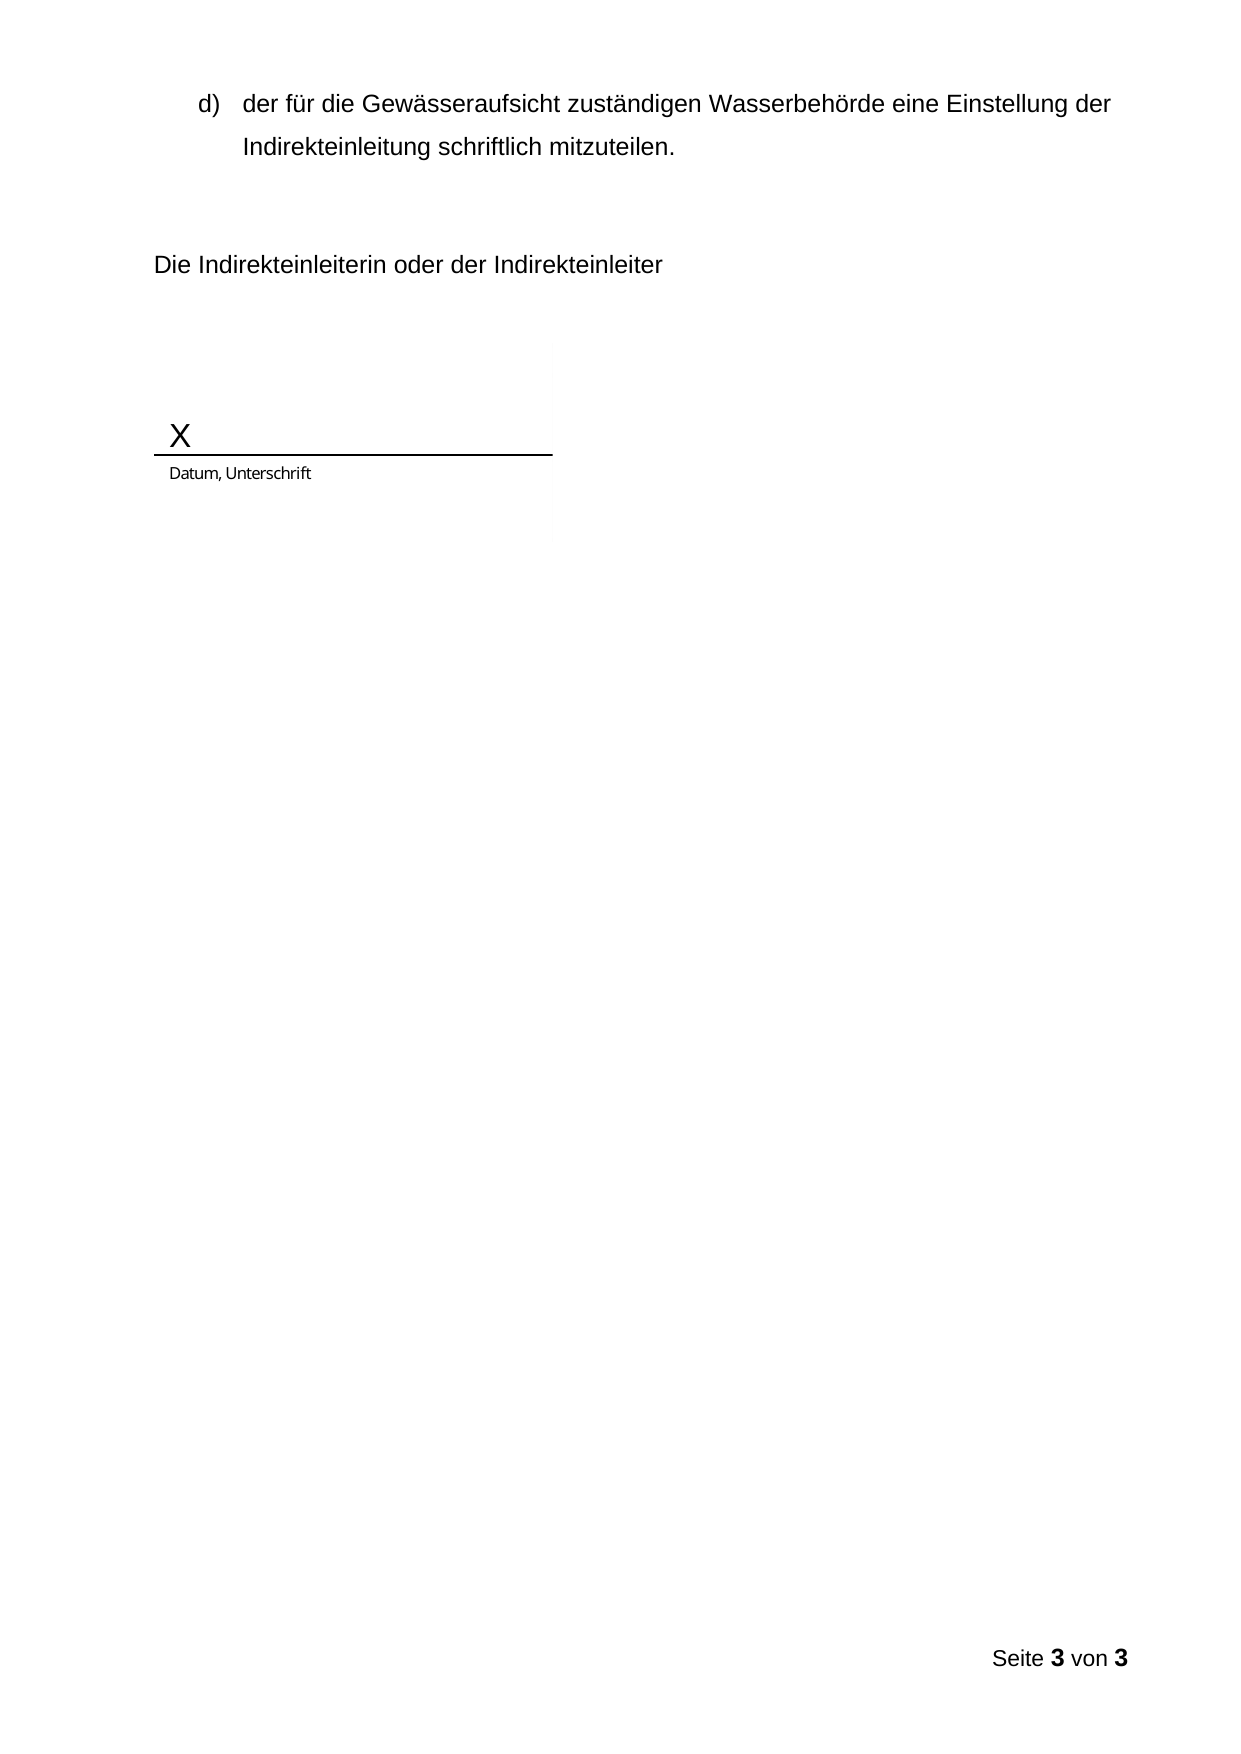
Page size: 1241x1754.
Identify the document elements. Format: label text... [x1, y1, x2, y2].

text Die Indirekteinleiterin oder der Indirekteinleiter [153, 250, 1128, 279]
list der für die Gewässeraufsicht zuständigen Wasserbehörde eine Einstellung der Indirekteinleitung schriftlich mitzuteilen. [198, 89, 1128, 161]
